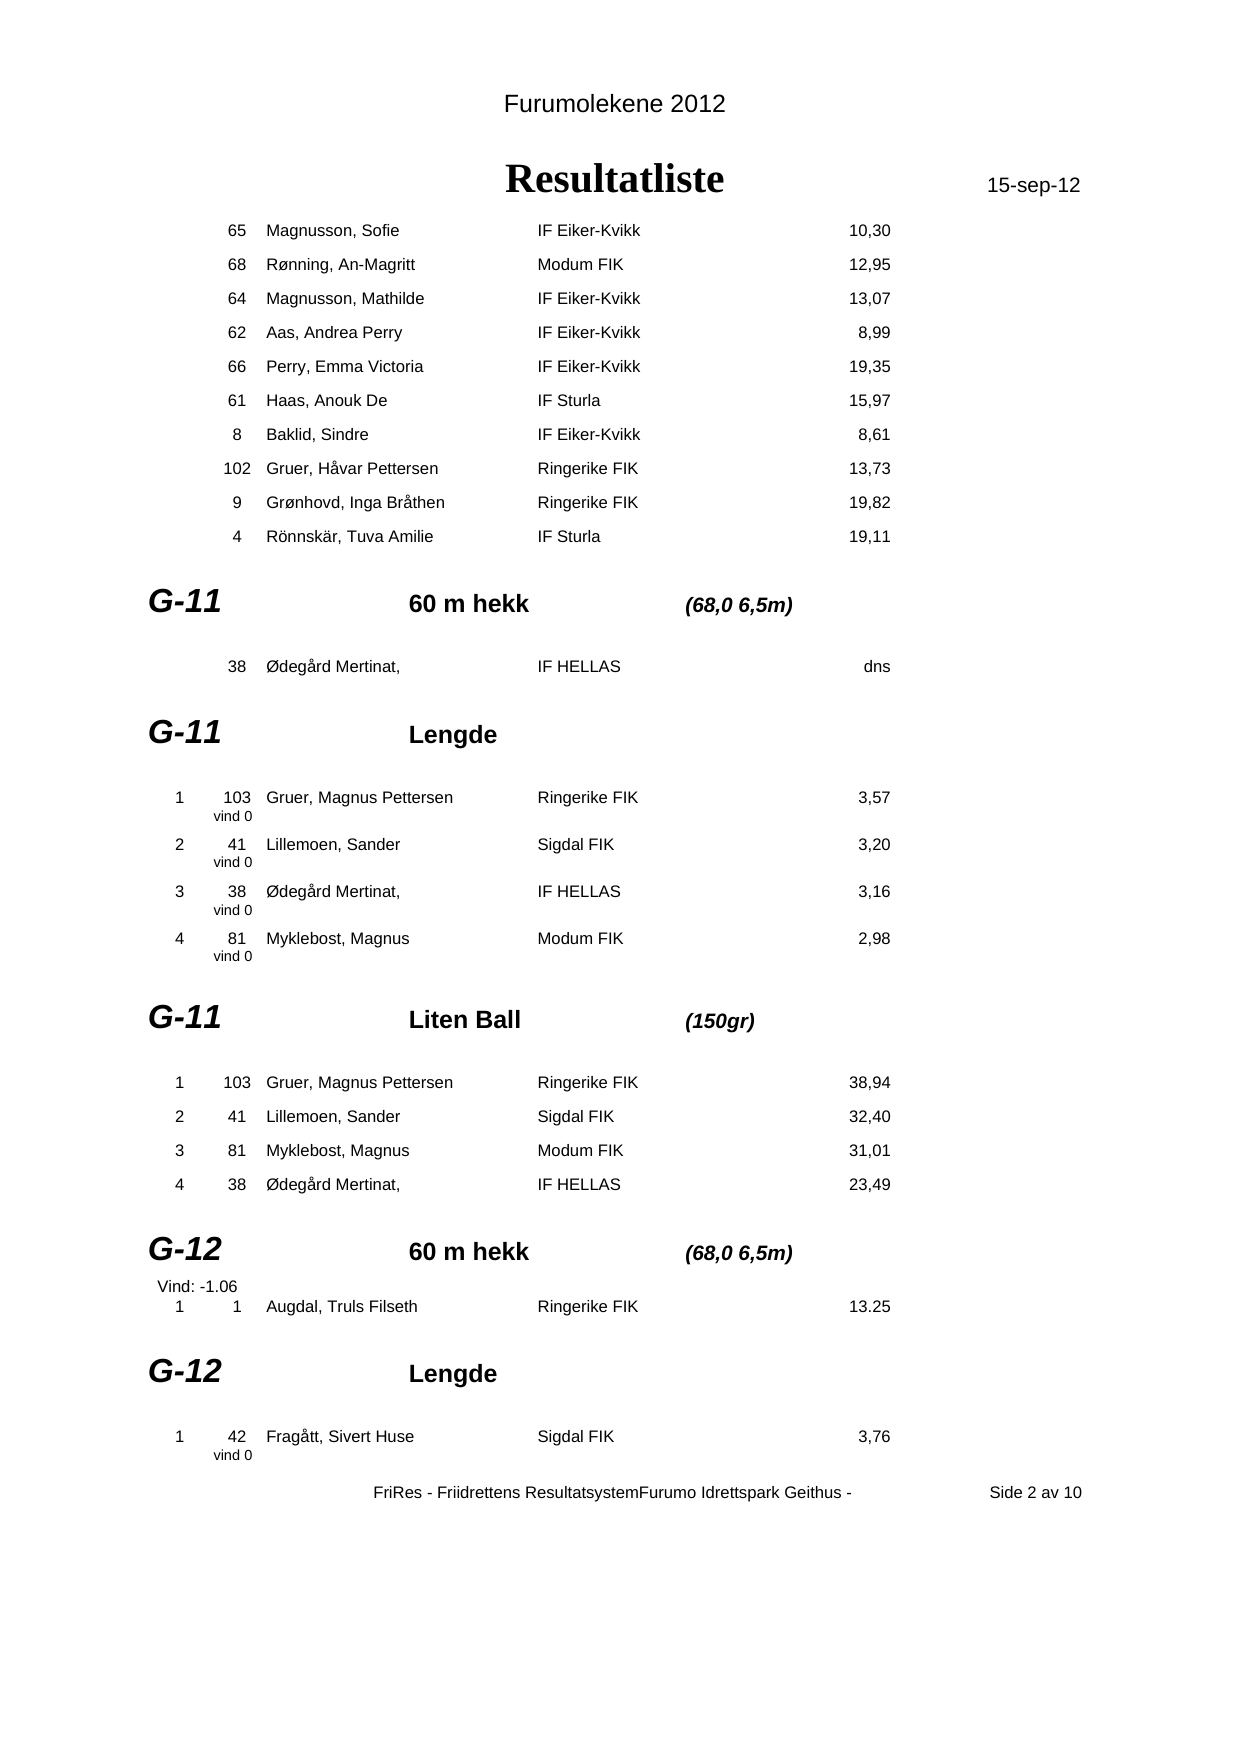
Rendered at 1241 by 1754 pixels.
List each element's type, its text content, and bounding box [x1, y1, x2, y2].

text 4 38 Ødegård Mertinat, IF HELLAS 23,49 [148, 1174, 1093, 1194]
text 4 Rönnskär, Tuva Amilie IF Sturla 19,11 [148, 527, 1093, 546]
text 4 81 Myklebost, Magnus Modum FIK 2,98 [148, 929, 1093, 948]
text Furumolekene 2012 [148, 88, 1093, 117]
text 64 Magnusson, Mathilde IF Eiker-Kvikk 13,07 [148, 289, 1093, 308]
text Vind: -1.06 [148, 1277, 1093, 1296]
text 1 1 Augdal, Truls Filseth Ringerike FIK 13.25 [148, 1296, 1093, 1316]
text G-11 60 m hekk (68,0 6,5m) [148, 581, 1093, 620]
text vind 0 [148, 901, 1093, 918]
text vind 0 [148, 1446, 1093, 1463]
text 1 42 Fragått, Sivert Huse Sigdal FIK 3,76 [148, 1427, 1093, 1446]
text 62 Aas, Andrea Perry IF Eiker-Kvikk 8,99 [148, 323, 1093, 342]
text 3 81 Myklebost, Magnus Modum FIK 31,01 [148, 1141, 1093, 1160]
text 61 Haas, Anouk De IF Sturla 15,97 [148, 391, 1093, 410]
text 1 103 Gruer, Magnus Pettersen Ringerike FIK 38,94 [148, 1073, 1093, 1092]
text 3 38 Ødegård Mertinat, IF HELLAS 3,16 [148, 882, 1093, 901]
text vind 0 [148, 948, 1093, 965]
text G-12 60 m hekk (68,0 6,5m) [148, 1229, 1093, 1268]
text 66 Perry, Emma Victoria IF Eiker-Kvikk 19,35 [148, 357, 1093, 376]
text 68 Rønning, An-Magritt Modum FIK 12,95 [148, 255, 1093, 274]
text 8 Baklid, Sindre IF Eiker-Kvikk 8,61 [148, 425, 1093, 444]
text 38 Ødegård Mertinat, IF HELLAS dns [148, 657, 1093, 676]
text 65 Magnusson, Sofie IF Eiker-Kvikk 10,30 [148, 221, 1093, 240]
text vind 0 [148, 807, 1093, 824]
text G-12 Lengde [148, 1351, 1093, 1390]
text 2 41 Lillemoen, Sander Sigdal FIK 3,20 [148, 835, 1093, 854]
text 9 Grønhovd, Inga Bråthen Ringerike FIK 19,82 [148, 493, 1093, 512]
text vind 0 [148, 854, 1093, 871]
text G-11 Lengde [148, 712, 1093, 751]
text 102 Gruer, Håvar Pettersen Ringerike FIK 13,73 [148, 459, 1093, 478]
text 1 103 Gruer, Magnus Pettersen Ringerike FIK 3,57 [148, 788, 1093, 807]
text 2 41 Lillemoen, Sander Sigdal FIK 32,40 [148, 1107, 1093, 1126]
text Resultatliste 15-sep-12 [148, 154, 1093, 202]
text FriRes - Friidrettens ResultatsystemFurumo Idrettspark Geithus - Side 2 av 10 [148, 1483, 1093, 1502]
text G-11 Liten Ball (150gr) [148, 997, 1093, 1035]
